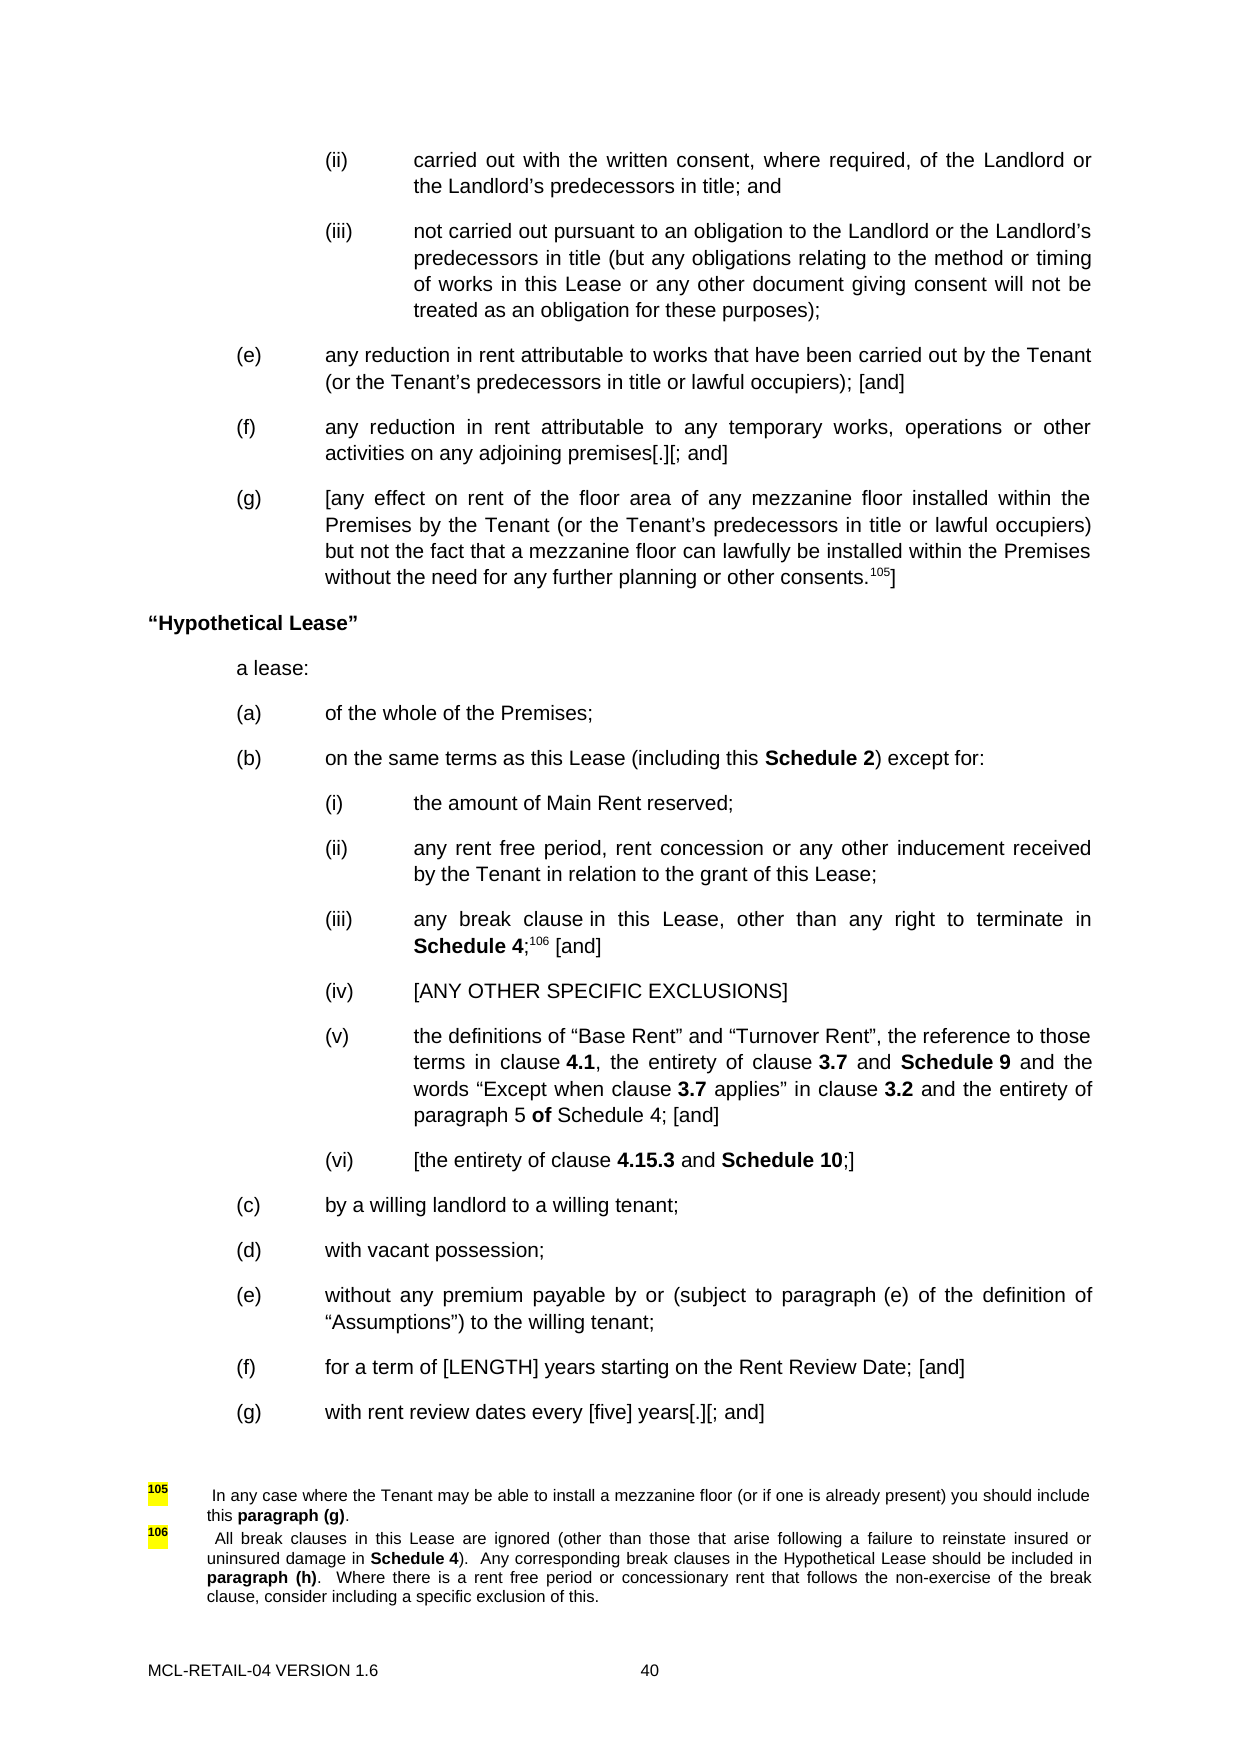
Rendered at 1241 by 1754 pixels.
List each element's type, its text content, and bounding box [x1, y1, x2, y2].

text on the same terms as this Lease (including this Schedule 2) except for: [236, 746, 1093, 769]
text [ANY OTHER SPECIFIC EXCLUSIONS] [325, 979, 1093, 1003]
text for a term of [LENGTH] years starting on the Rent Review Date; [and] [236, 1355, 1093, 1379]
text the amount of Main Rent reserved; [325, 791, 1093, 815]
text without any premium payable by or (subject to paragraph (e) of the definition of “Assumptions”) to the willing tenant; [236, 1283, 1093, 1334]
text carried out with the written consent, where required, of the Landlord or the Landlord’s predecessors in title; and [325, 148, 1093, 198]
text not carried out pursuant to an obligation to the Landlord or the Landlord’s predecessors in title (but any obligations relating to the method or timing of works in this Lease or any other document giving consent will not be treated as an obligation for these purposes); [325, 219, 1093, 322]
text any reduction in rent attributable to works that have been carried out by the Tenant (or the Tenant’s predecessors in title or lawful occupiers); [and] [236, 343, 1093, 393]
text with vacant possession; [236, 1238, 1093, 1262]
text a lease: [236, 655, 1093, 679]
text [any effect on rent of the floor area of any mezzanine floor installed within the Premises by the Tenant (or the Tenant’s predecessors in title or lawful occupiers) but not the fact that a mezzanine floor can lawfully be installed within the Premises without the need for any further planning or other consents.] [236, 486, 1093, 589]
text [the entirety of clause 4.15.3 and Schedule 10;] [325, 1148, 1093, 1172]
list of the whole of the Premises; [236, 701, 1093, 724]
text the definitions of “Base Rent” and “Turnover Rent”, the reference to those terms in clause 4.1, the entirety of clause 3.7 and Schedule 9 and the words “Except when clause 3.7 applies” in clause 3.2 and the entirety of paragraph 5 of Schedule 4; [and] [325, 1024, 1093, 1127]
text “Hypothetical Lease” [148, 610, 1093, 634]
text any reduction in rent attributable to any temporary works, operations or other activities on any adjoining premises[.][; and] [236, 415, 1093, 465]
text any break clause in this Lease, other than any right to terminate in Schedule 4; [and] [325, 907, 1093, 958]
text any rent free period, rent concession or any other inducement received by the Tenant in relation to the grant of this Lease; [325, 836, 1093, 886]
text by a willing landlord to a willing tenant; [236, 1193, 1093, 1217]
text with rent review dates every [five] years[.][; and] [236, 1400, 1093, 1424]
